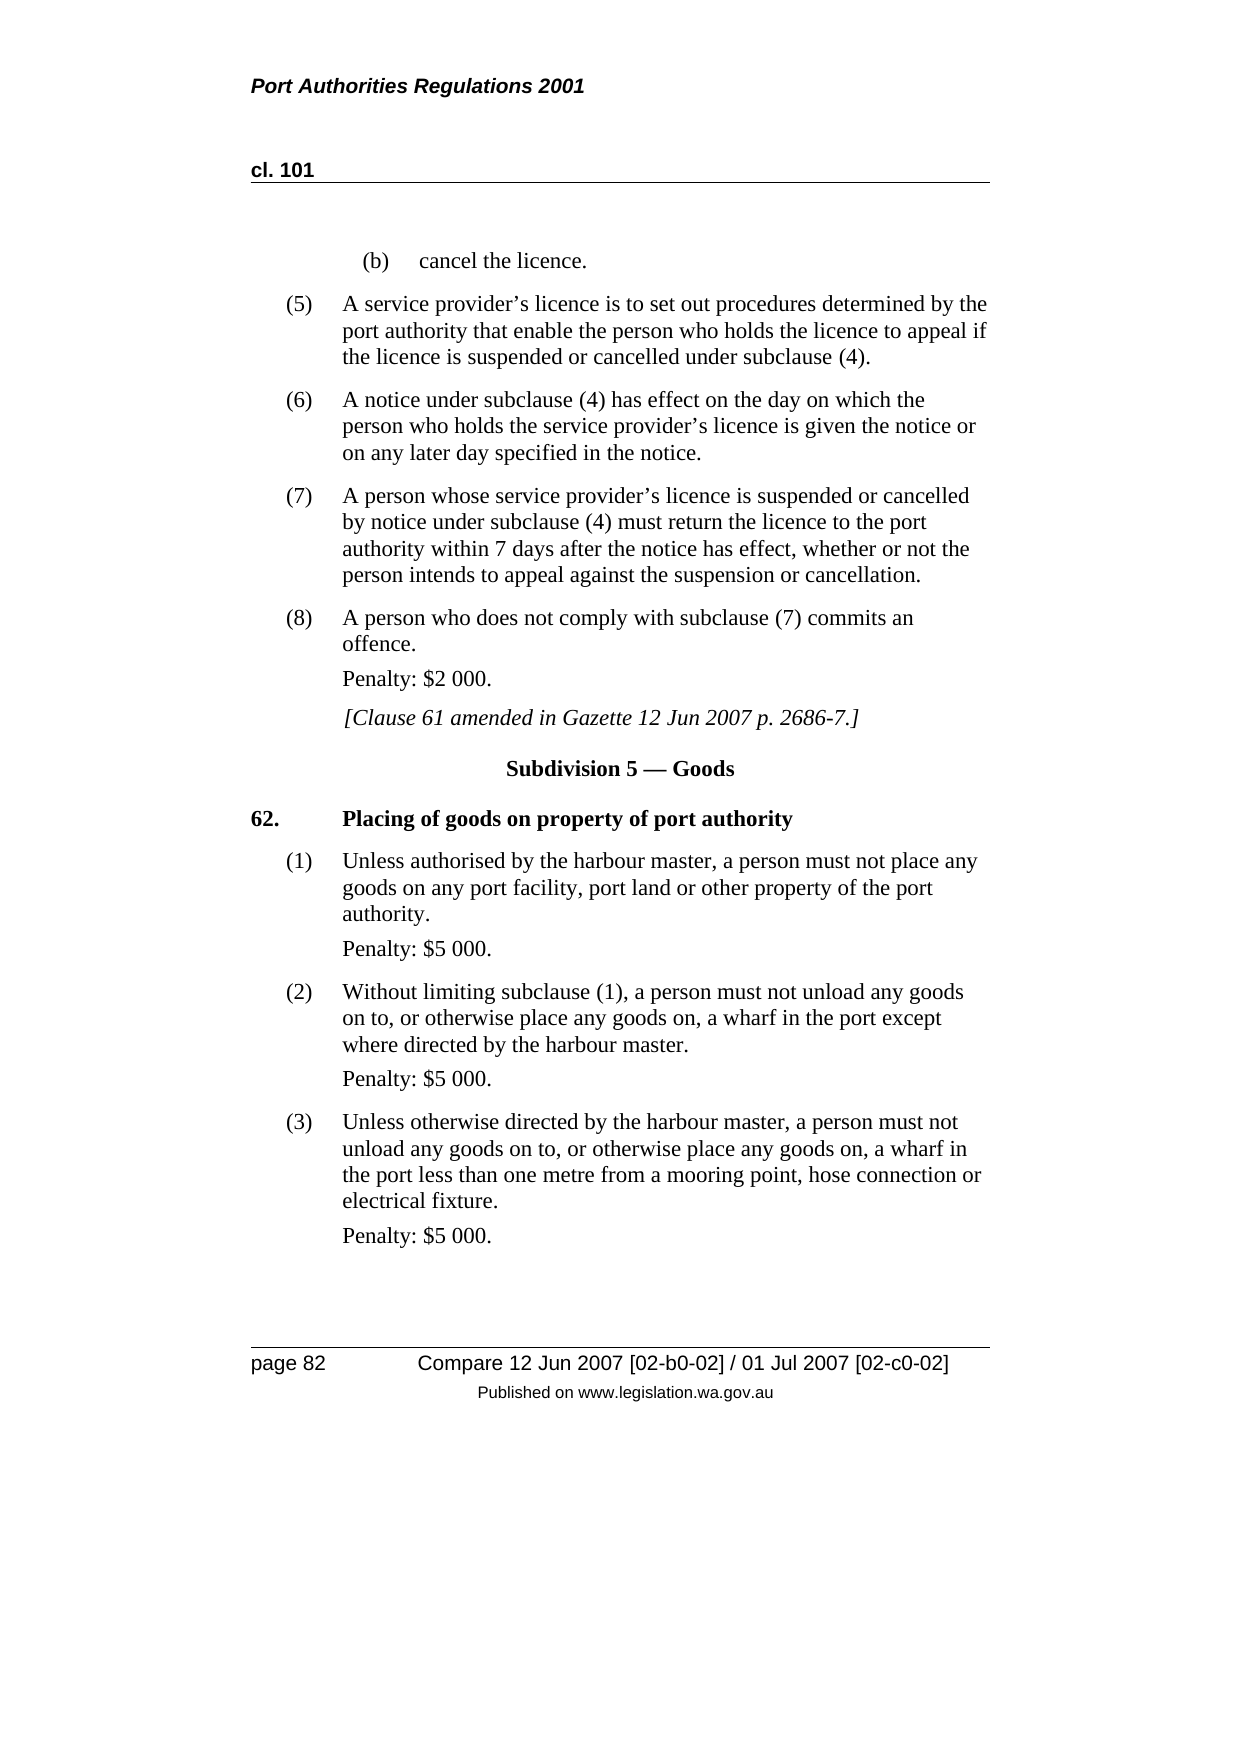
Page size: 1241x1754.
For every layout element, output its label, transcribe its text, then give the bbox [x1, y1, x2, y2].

text (8) A person who does not comply with subclause (7) commits an offence. [251, 604, 990, 657]
text (3) Unless otherwise directed by the harbour master, a person must not unload any goods on to, or otherwise place any goods on, a wharf in the port less than one metre from a mooring point, hose connection or electrical fixture. [251, 1108, 990, 1214]
text (5) A service provider’s licence is to set out procedures determined by the port authority that enable the person who holds the licence to appeal if the licence is suspended or cancelled under subclause (4). [251, 291, 990, 369]
text Penalty: $5 000. [251, 1065, 990, 1092]
subtitle Subdivision 5 — Goods [251, 755, 990, 782]
subtitle 62. Placing of goods on property of port authority [251, 804, 990, 831]
text Penalty: $2 000. [251, 665, 990, 691]
text [Clause 61 amended in Gazette 12 Jun 2007 p. 2686-7.] [251, 704, 990, 730]
text (1) Unless authorised by the harbour master, a person must not place any goods on any port facility, port land or other property of the port authority. [251, 848, 990, 927]
text (2) Without limiting subclause (1), a person must not unload any goods on to, or otherwise place any goods on, a wharf in the port except where directed by the harbour master. [251, 978, 990, 1057]
text (b) cancel the licence. [251, 247, 990, 274]
text Penalty: $5 000. [251, 935, 990, 961]
text (7) A person whose service provider’s licence is suspended or cancelled by notice under subclause (4) must return the licence to the port authority within 7 days after the notice has effect, whether or not the person intends to appeal against the suspension or cancellation. [251, 482, 990, 587]
text Penalty: $5 000. [251, 1222, 990, 1248]
text (6) A notice under subclause (4) has effect on the day on which the person who holds the service provider’s licence is given the notice or on any later day specified in the notice. [251, 386, 990, 465]
